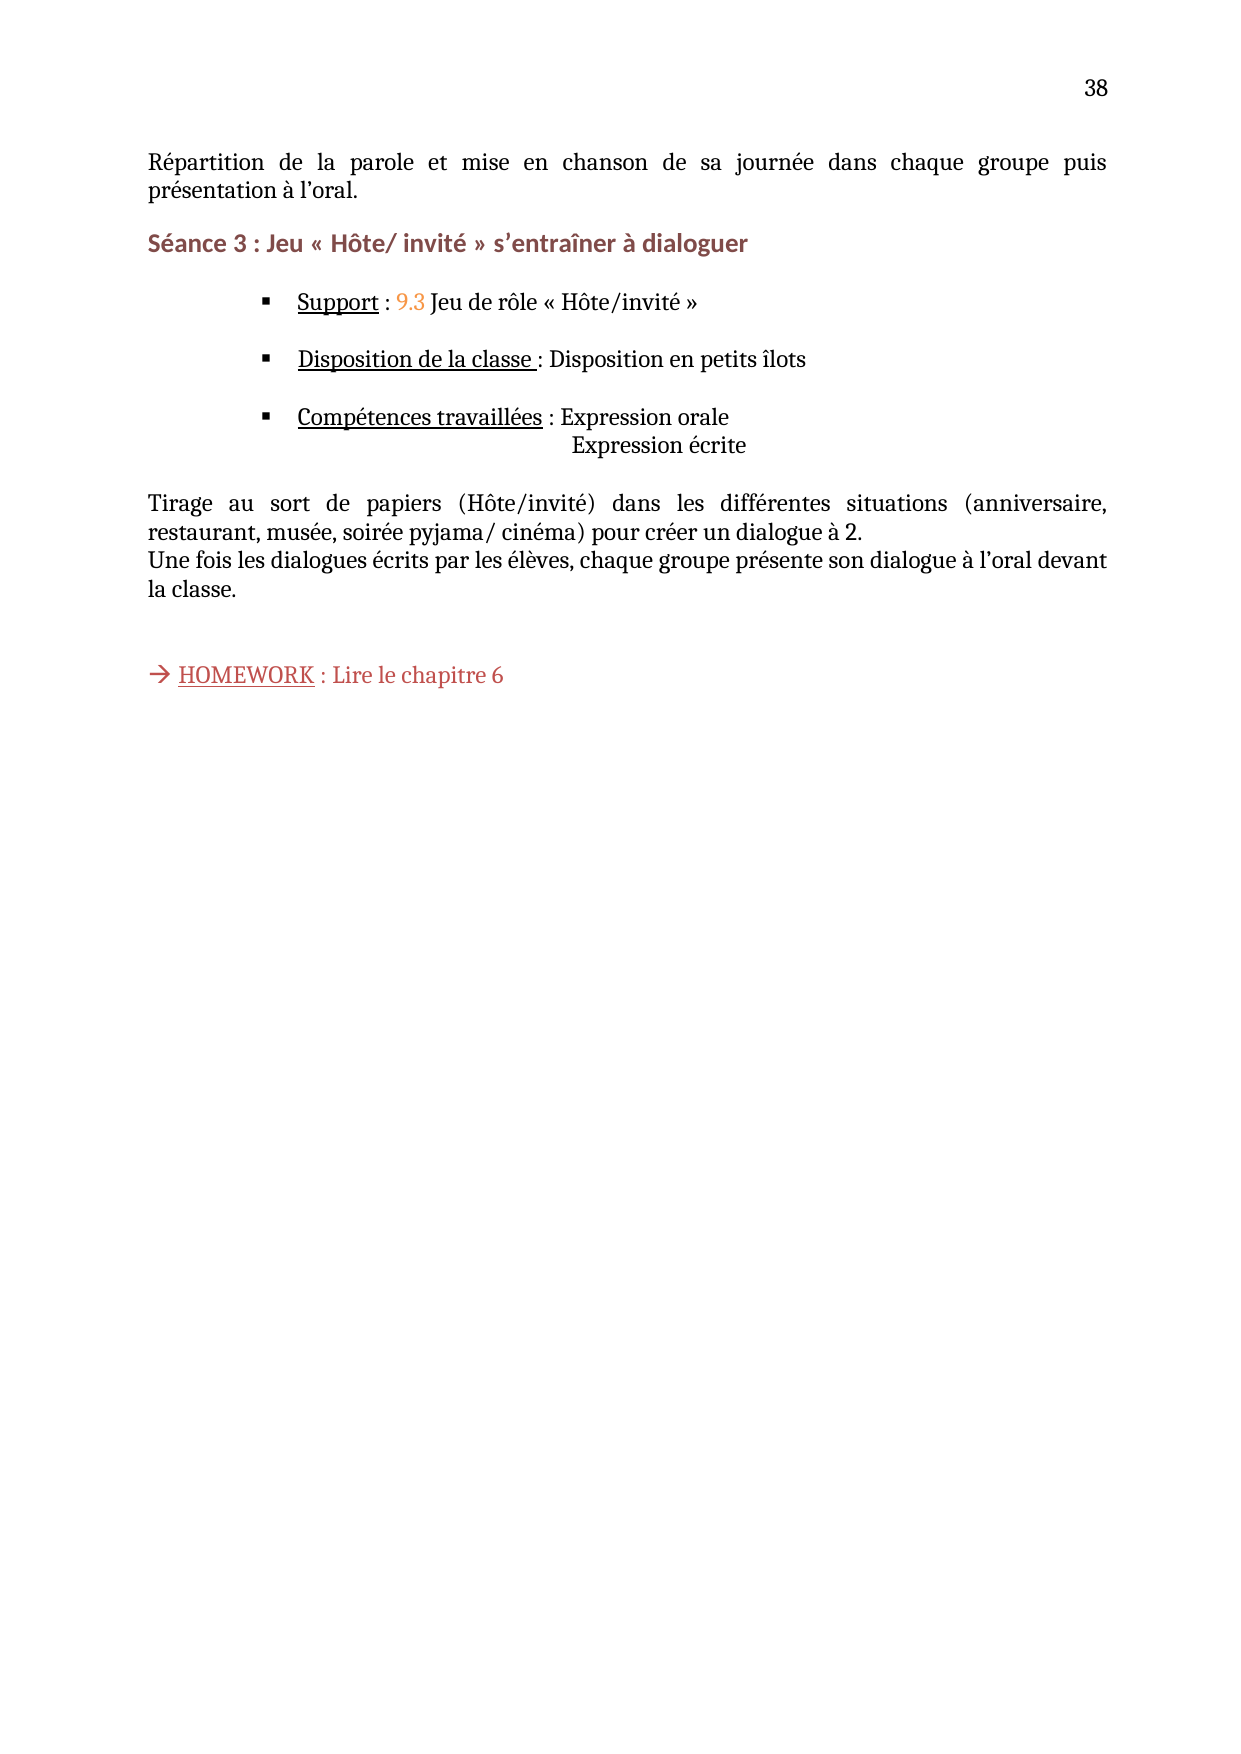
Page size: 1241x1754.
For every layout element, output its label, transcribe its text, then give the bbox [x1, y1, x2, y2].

list Compétences travaillées : Expression orale [260, 403, 1108, 431]
list Disposition de la classe : Disposition en petits îlots [260, 345, 1108, 374]
subtitle Séance 3 : Jeu « Hôte/ invité » s’entraîner à dialoguer [148, 226, 1108, 259]
text HOMEWORK : Lire le chapitre 6 [148, 661, 1108, 690]
list Support : 9.3 Jeu de rôle « Hôte/invité » [260, 288, 1108, 316]
text Tirage au sort de papiers (Hôte/invité) dans les différentes situations (anniversaire, restaurant, musée, soirée pyjama/ cinéma) pour créer un dialogue à 2. [148, 489, 1108, 546]
text Expression écrite [443, 431, 1108, 460]
text Une fois les dialogues écrits par les élèves, chaque groupe présente son dialogue à l’oral devant la classe. [148, 546, 1108, 604]
text Répartition de la parole et mise en chanson de sa journée dans chaque groupe puis présentation à l’oral. [148, 148, 1108, 205]
